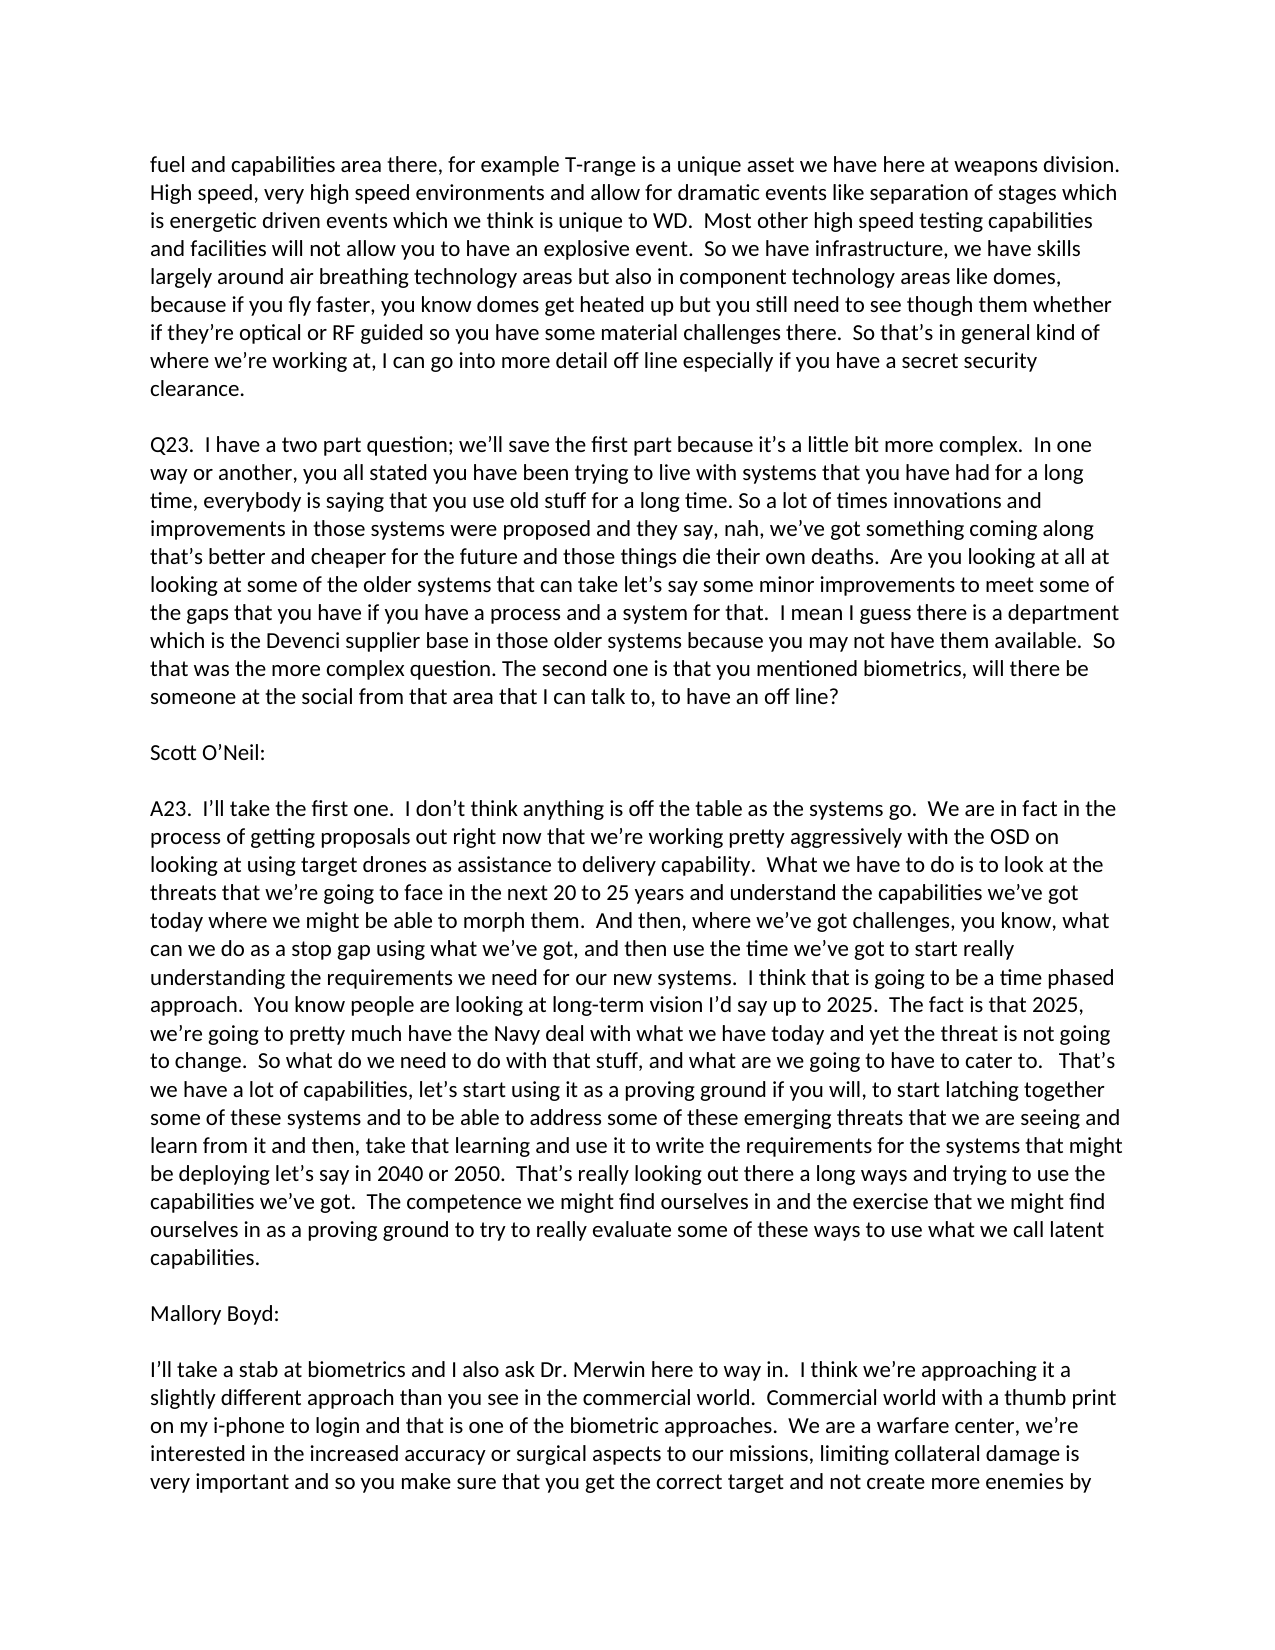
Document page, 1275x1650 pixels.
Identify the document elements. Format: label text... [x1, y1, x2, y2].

text Scott O’Neil: [150, 738, 1125, 766]
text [150, 1355, 1125, 1495]
text A23. I’ll take the first one. I don’t think anything is off the table as the systems go. We are in fact in the process of getting proposals out right now that we’re working pretty aggressively with the OSD on looking at using target drones as assistance to delivery capability. What we have to do is to look at the threats that we’re going to face in the next 20 to 25 years and understand the capabilities we’ve got today where we might be able to morph them. And then, where we’ve got challenges, you know, what can we do as a stop gap using what we’ve got, and then use the time we’ve got to start really understanding the requirements we need for our new systems. I think that is going to be a time phased approach. You know people are looking at long-term vision I’d say up to 2025. The fact is that 2025, we’re going to pretty much have the Navy deal with what we have today and yet the threat is not going to change. So what do we need to do with that stuff, and what are we going to have to cater to. That’s we have a lot of capabilities, let’s start using it as a proving ground if you will, to start latching together some of these systems and to be able to address some of these emerging threats that we are seeing and learn from it and then, take that learning and use it to write the requirements for the systems that might be deploying let’s say in 2040 or 2050. That’s really looking out there a long ways and trying to use the capabilities we’ve got. The competence we might find ourselves in and the exercise that we might find ourselves in as a proving ground to try to really evaluate some of these ways to use what we call latent capabilities. [150, 794, 1125, 1271]
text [150, 150, 1125, 402]
text Mallory Boyd: [150, 1299, 1125, 1327]
text Q23. I have a two part question; we’ll save the first part because it’s a little bit more complex. In one way or another, you all stated you have been trying to live with systems that you have had for a long time, everybody is saying that you use old stuff for a long time. So a lot of times innovations and improvements in those systems were proposed and they say, nah, we’ve got something coming along that’s better and cheaper for the future and those things die their own deaths. Are you looking at all at looking at some of the older systems that can take let’s say some minor improvements to meet some of the gaps that you have if you have a process and a system for that. I mean I guess there is a department which is the Devenci supplier base in those older systems because you may not have them available. So that was the more complex question. The second one is that you mentioned biometrics, will there be someone at the social from that area that I can talk to, to have an off line? [150, 430, 1125, 710]
